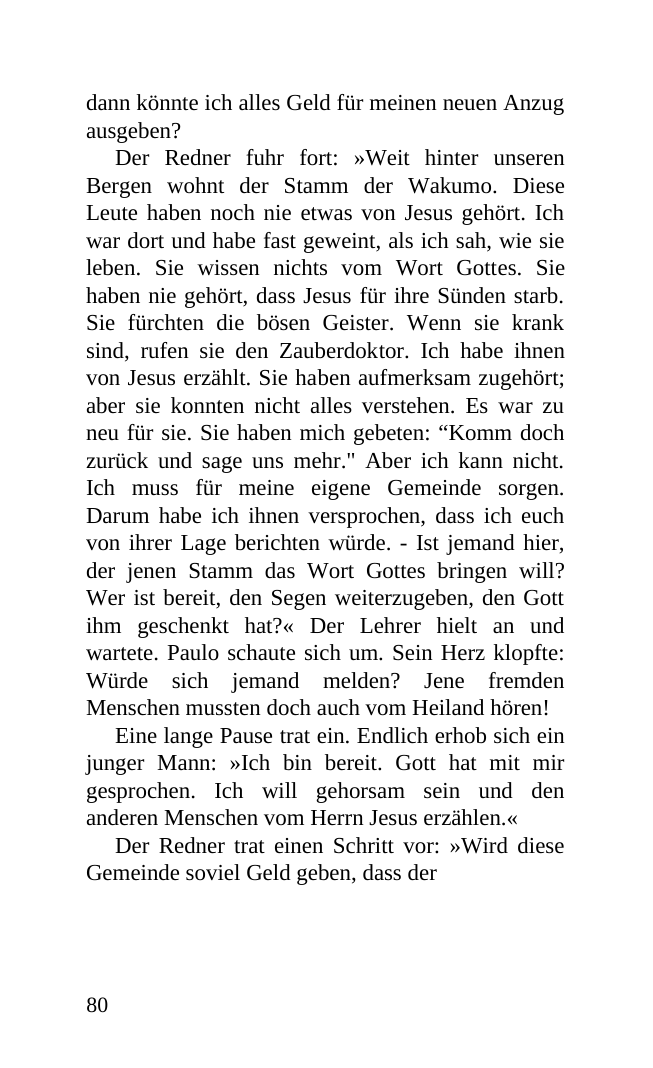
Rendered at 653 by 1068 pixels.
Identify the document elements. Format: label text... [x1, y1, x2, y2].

text Der Redner fuhr fort: »Weit hinter unseren Bergen wohnt der Stamm der Wakumo. Diese Leute haben noch nie etwas von Jesus gehört. Ich war dort und habe fast geweint, als ich sah, wie sie leben. Sie wissen nichts vom Wort Gottes. Sie haben nie gehört, dass Jesus für ihre Sünden starb. Sie fürchten die bösen Geister. Wenn sie krank sind, rufen sie den Zauberdoktor. Ich habe ihnen von Jesus erzählt. Sie haben aufmerksam zugehört; aber sie konnten nicht alles verstehen. Es war zu neu für sie. Sie haben mich gebeten: “Komm doch zurück und sage uns mehr." Aber ich kann nicht. Ich muss für meine eigene Gemeinde sorgen. Darum habe ich ihnen versprochen, dass ich euch von ihrer Lage berichten würde. - Ist jemand hier, der jenen Stamm das Wort Gottes bringen will? Wer ist bereit, den Segen weiterzugeben, den Gott ihm geschenkt hat?« Der Lehrer hielt an und wartete. Paulo schaute sich um. Sein Herz klopfte: Würde sich jemand melden? Jene fremden Menschen mussten doch auch vom Heiland hören! [86, 143, 565, 721]
text 80 [86, 994, 108, 1016]
text dann könnte ich alles Geld für meinen neuen Anzug ausgeben? [86, 88, 565, 143]
text Eine lange Pause trat ein. Endlich erhob sich ein junger Mann: »Ich bin bereit. Gott hat mit mir gesprochen. Ich will gehorsam sein und den anderen Menschen vom Herrn Jesus erzählen.« [86, 721, 565, 831]
text Der Redner trat einen Schritt vor: »Wird diese Gemeinde soviel Geld geben, dass der [86, 831, 565, 886]
